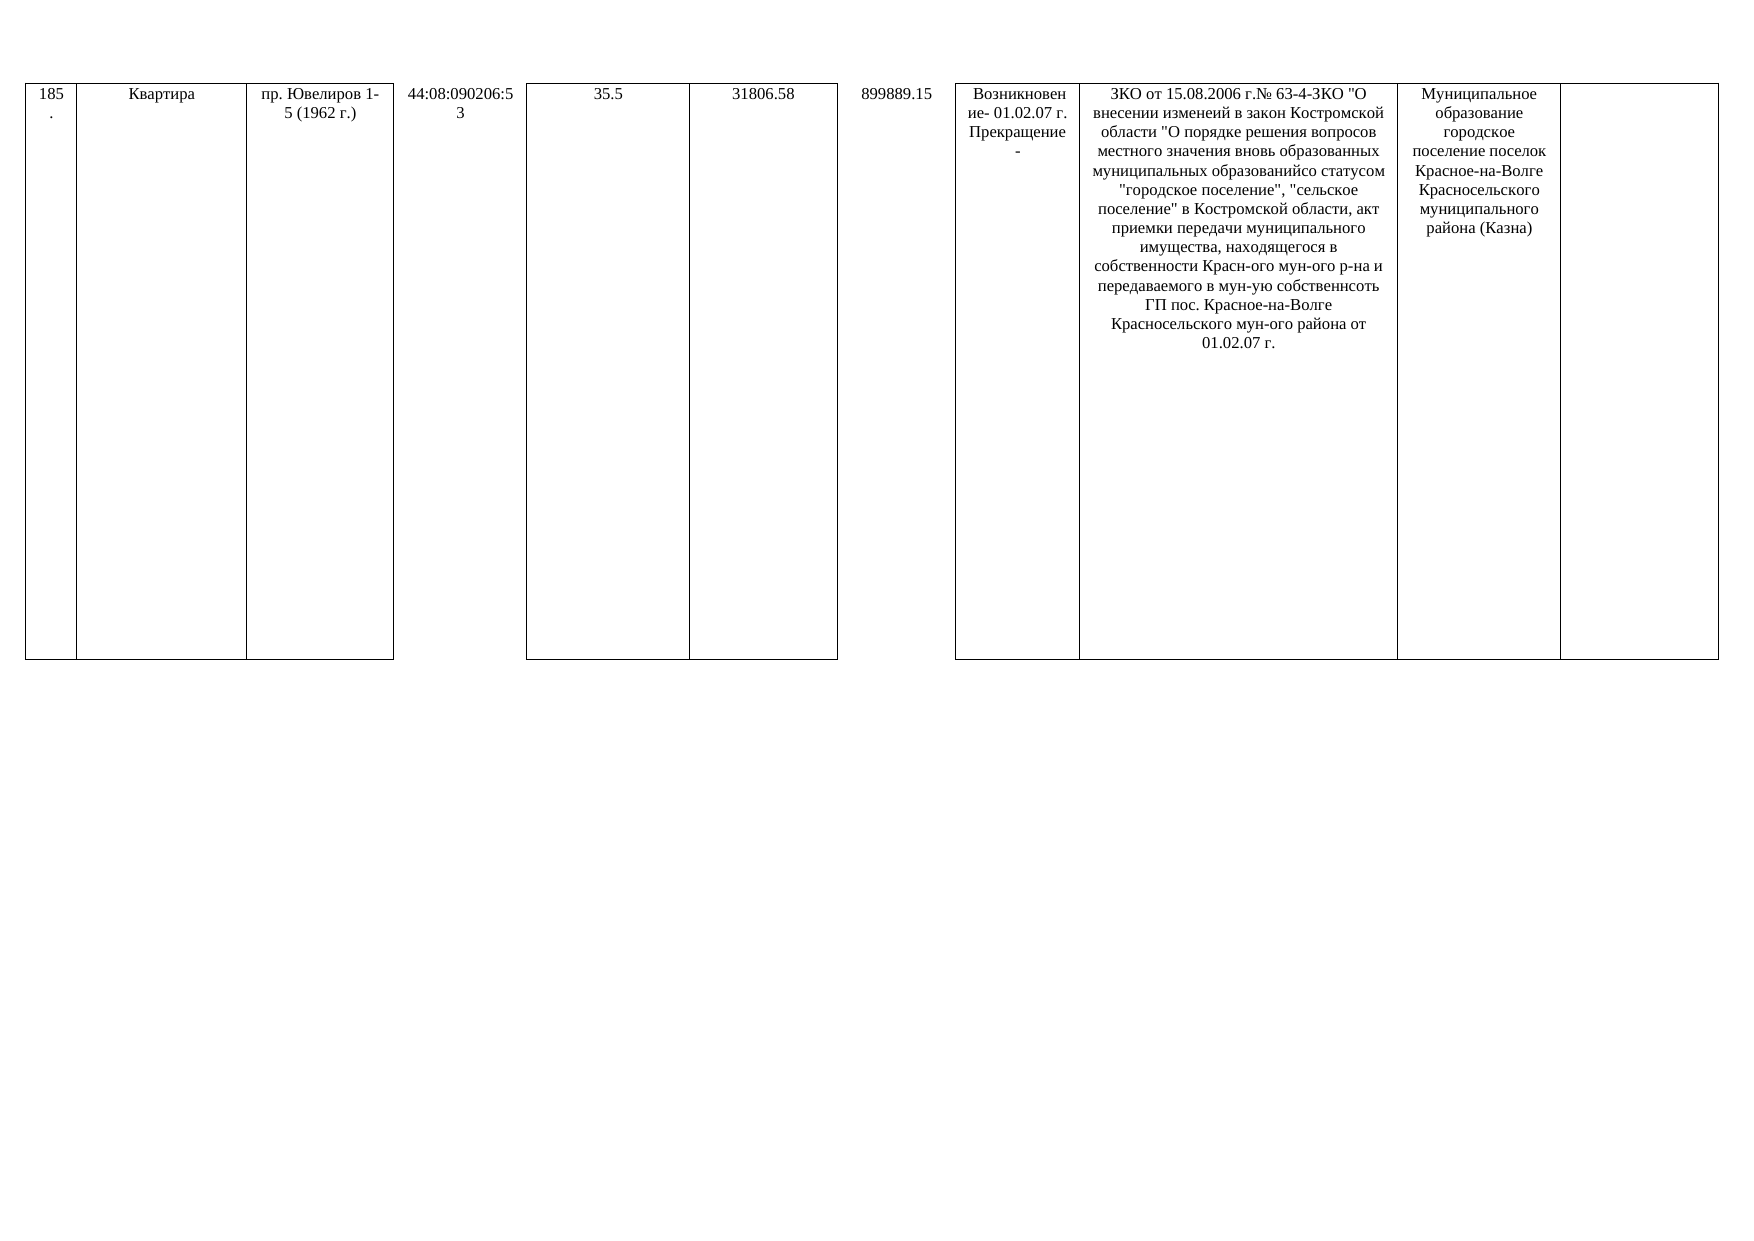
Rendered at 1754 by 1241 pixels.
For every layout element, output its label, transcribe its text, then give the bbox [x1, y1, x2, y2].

table_cell 31806.58 [690, 84, 837, 659]
table_cell Квартира [77, 84, 246, 659]
table_cell 44:08:090206:53 [394, 83, 526, 659]
table_cell 185. [26, 84, 76, 659]
table_cell ЗКО от 15.08.2006 г.№ 63-4-ЗКО "О внесении изменеий в закон Костромской области "О порядке решения вопросов местного значения вновь образованных муниципальных образованийсо статусом "городское поселение", "сельское поселение" в Костромской области, акт приемки передачи муниципального имущества, находящегося в собственности Красн-ого мун-ого р-на и передаваемого в мун-ую собственнсоть ГП пос. Красное-на-Волге Красносельского мун-ого района от 01.02.07 г. [1080, 84, 1397, 659]
table_cell пр. Ювелиров 1-5 (1962 г.) [247, 84, 393, 659]
table_cell [1561, 84, 1718, 659]
table_cell Возникновение- 01.02.07 г. Прекращение - [956, 84, 1079, 659]
table_cell 35.5 [527, 84, 689, 659]
table_cell 899889.15 [838, 83, 955, 659]
table_cell Муниципальное образование городское поселение поселок Красное-на-Волге Красносельского муниципального района (Казна) [1398, 84, 1560, 659]
